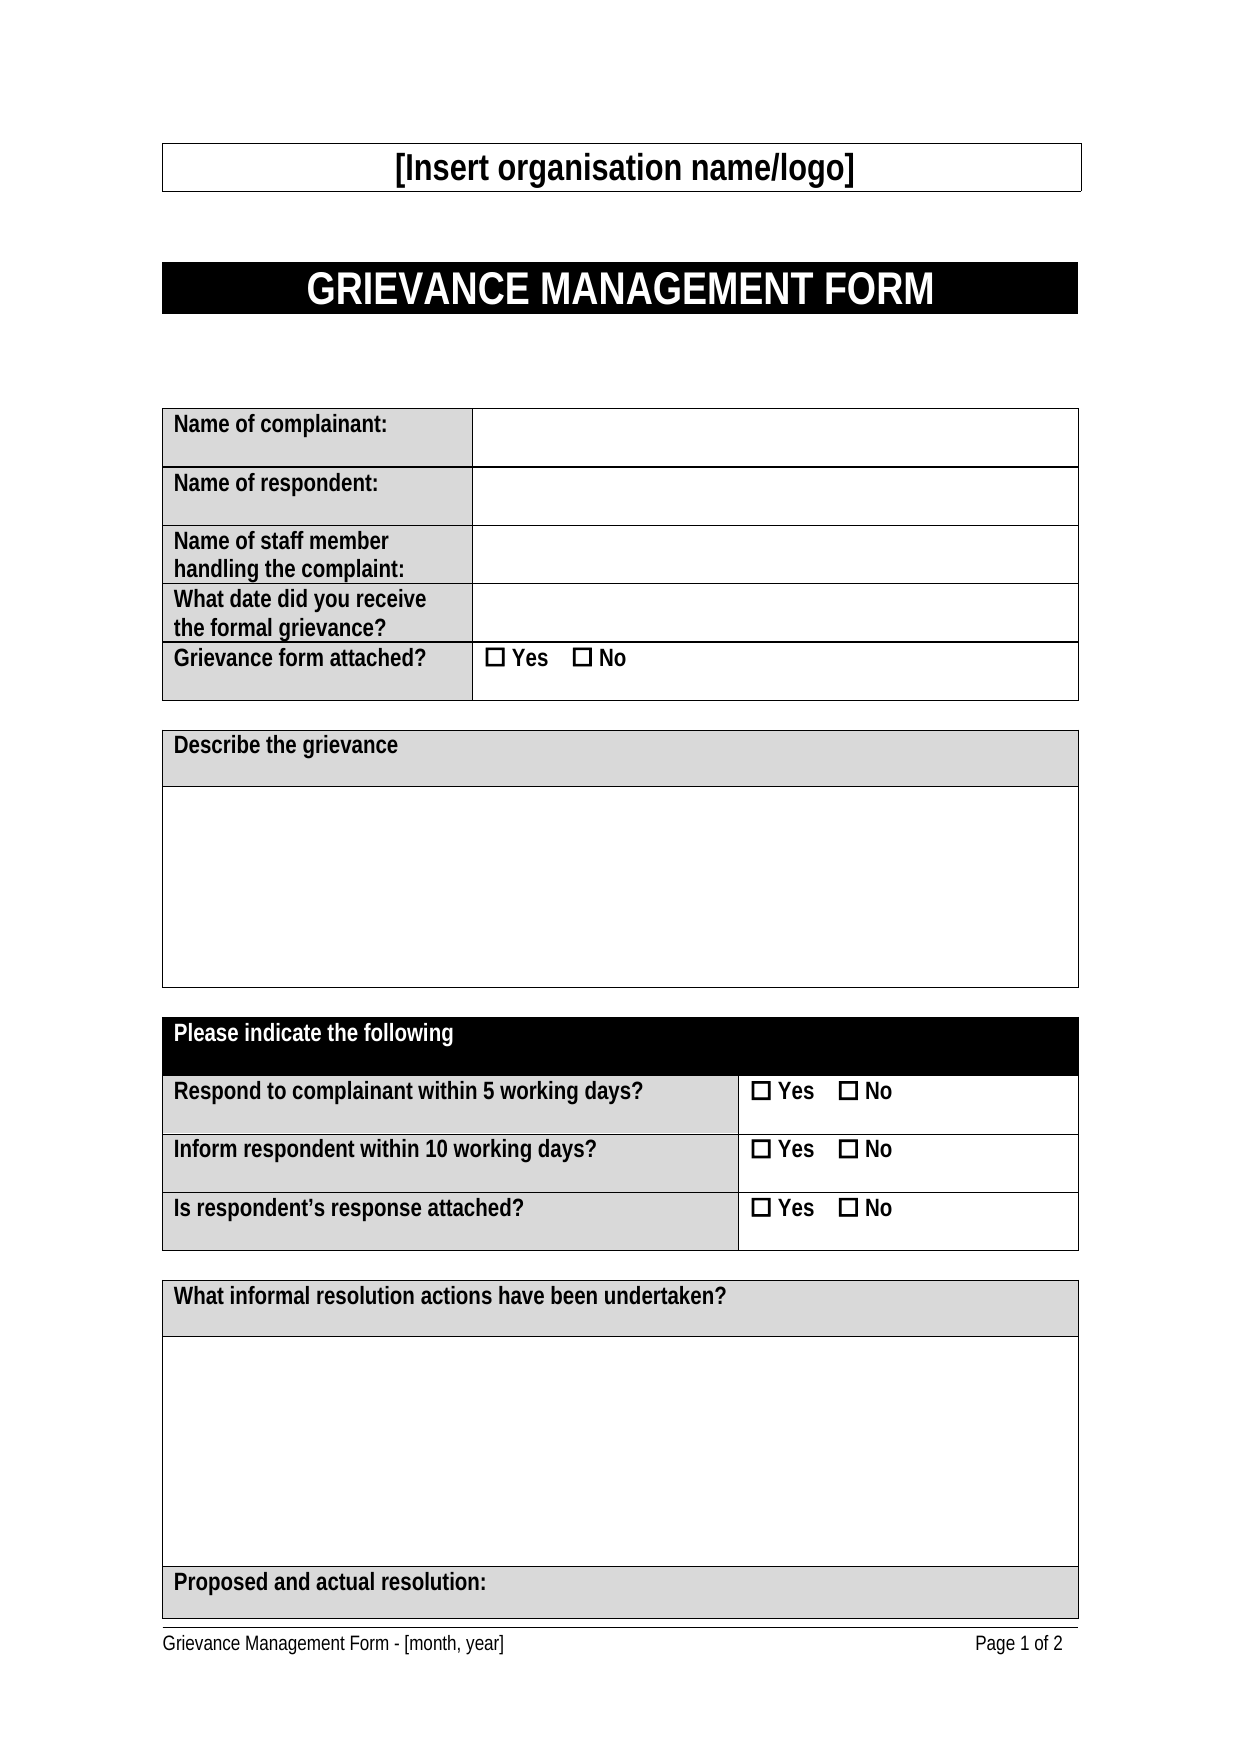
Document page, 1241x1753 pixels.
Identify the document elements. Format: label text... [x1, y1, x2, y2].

table_header What informal resolution actions have been undertaken? [163, 1281, 1078, 1336]
table_cell Proposed and actual resolution: [163, 1567, 1078, 1618]
table_header Please indicate the following [163, 1018, 1078, 1075]
table_header Describe the grievance [163, 731, 1078, 786]
table_cell Yes No [739, 1193, 1078, 1250]
table_cell Respond to complainant within 5 working days? [163, 1076, 738, 1133]
table_header Name of complainant: [163, 409, 472, 466]
text [Insert organisation name/logo] [163, 144, 1081, 191]
table_cell What date did you receive the formal grievance? [163, 584, 472, 641]
table_cell [473, 526, 1078, 583]
table_cell Inform respondent within 10 working days? [163, 1135, 738, 1192]
table_cell [473, 584, 1078, 641]
table_cell Yes No [473, 643, 1078, 700]
table_cell Yes No [739, 1135, 1078, 1192]
subtitle GRIEVANCE MANAGEMENT FORM [162, 262, 1078, 314]
table_cell Yes No [739, 1076, 1078, 1133]
table_cell Grievance form attached? [163, 643, 472, 700]
table_cell Name of respondent: [163, 468, 472, 525]
table_cell [163, 787, 1078, 987]
table_cell [473, 468, 1078, 525]
table_cell [163, 1337, 1078, 1566]
table_cell Is respondent’s response attached? [163, 1193, 738, 1250]
table_cell Name of staff member handling the complaint: [163, 526, 472, 583]
table_header [473, 409, 1078, 466]
